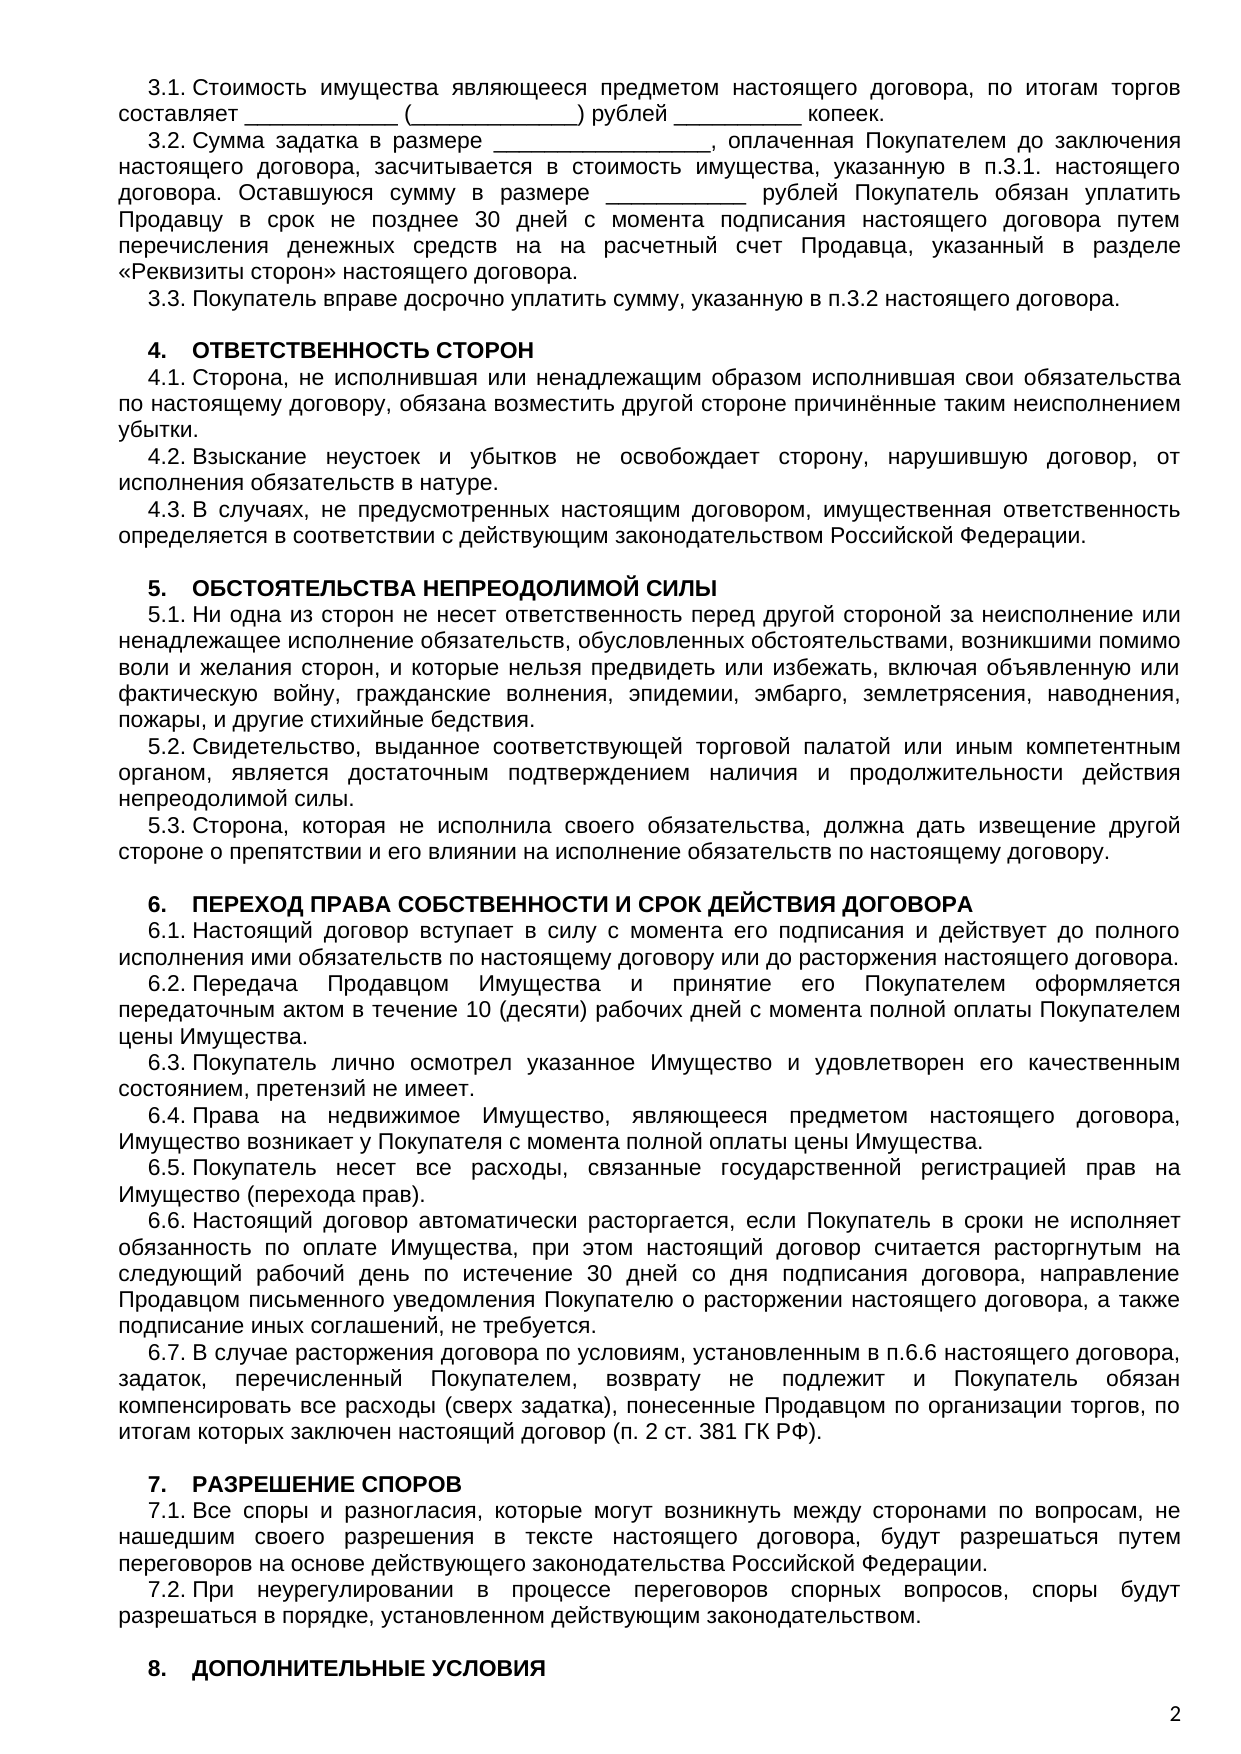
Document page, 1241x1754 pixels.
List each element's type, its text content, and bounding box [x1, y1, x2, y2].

list ОБСТОЯТЕЛЬСТВА НЕПРЕОДОЛИМОЙ СИЛЫ [118, 574, 1181, 601]
list Стоимость имущества являющееся предметом настоящего договора, по итогам торгов составляет ____________ (_____________) рублей __________ копеек. [118, 74, 1181, 127]
list Сторона, которая не исполнила своего обязательства, должна дать извещение другой стороне о препятствии и его влиянии на исполнение обязательств по настоящему договору. [118, 812, 1181, 864]
list ОТВЕТСТВЕННОСТЬ СТОРОН [118, 337, 1181, 364]
list Права на недвижимое Имущество, являющееся предметом настоящего договора, Имущество возникает у Покупателя с момента полной оплаты цены Имущества. [118, 1102, 1181, 1154]
list При неурегулировании в процессе переговоров спорных вопросов, споры будут разрешаться в порядке, установленном действующим законодательством. [118, 1576, 1181, 1629]
list Покупатель несет все расходы, связанные государственной регистрацией прав на Имущество (перехода прав). [118, 1154, 1181, 1207]
list Покупатель вправе досрочно уплатить сумму, указанную в п.3.2 настоящего договора. [118, 285, 1181, 311]
list Сумма задатка в размере _________________, оплаченная Покупателем до заключения настоящего договора, засчитывается в стоимость имущества, указанную в п.3.1. настоящего договора. Оставшуюся сумму в размере ___________ рублей Покупатель обязан уплатить Продавцу в срок не позднее 30 дней с момента подписания настоящего договора путем перечисления денежных средств на на расчетный счет Продавца, указанный в разделе «Реквизиты сторон» настоящего договора. [118, 127, 1181, 285]
list ПЕРЕХОД ПРАВА СОБСТВЕННОСТИ И СРОК ДЕЙСТВИЯ ДОГОВОРА [118, 891, 1181, 917]
list Передача Продавцом Имущества и принятие его Покупателем оформляется передаточным актом в течение 10 (десяти) рабочих дней с момента полной оплаты Покупателем цены Имущества. [118, 970, 1181, 1049]
list Сторона, не исполнившая или ненадлежащим образом исполнившая свои обязательства по настоящему договору, обязана возместить другой стороне причинённые таким неисполнением убытки. [118, 364, 1181, 443]
list Все споры и разногласия, которые могут возникнуть между сторонами по вопросам, не нашедшим своего разрешения в тексте настоящего договора, будут разрешаться путем переговоров на основе действующего законодательства Российской Федерации. [118, 1497, 1181, 1576]
list Свидетельство, выданное соответствующей торговой палатой или иным компетентным органом, является достаточным подтверждением наличия и продолжительности действия непреодолимой силы. [118, 733, 1181, 812]
list Ни одна из сторон не несет ответственность перед другой стороной за неисполнение или ненадлежащее исполнение обязательств, обусловленных обстоятельствами, возникшими помимо воли и желания сторон, и которые нельзя предвидеть или избежать, включая объявленную или фактическую войну, гражданские волнения, эпидемии, эмбарго, землетрясения, наводнения, пожары, и другие стихийные бедствия. [118, 601, 1181, 733]
list РАЗРЕШЕНИЕ СПОРОВ [118, 1471, 1181, 1497]
list Покупатель лично осмотрел указанное Имущество и удовлетворен его качественным состоянием, претензий не имеет. [118, 1049, 1181, 1102]
list Настоящий договор автоматически расторгается, если Покупатель в сроки не исполняет обязанность по оплате Имущества, при этом настоящий договор считается расторгнутым на следующий рабочий день по истечение 30 дней со дня подписания договора, направление Продавцом письменного уведомления Покупателю о расторжении настоящего договора, а также подписание иных соглашений, не требуется. [118, 1207, 1181, 1339]
list Взыскание неустоек и убытков не освобождает сторону, нарушившую договор, от исполнения обязательств в натуре. [118, 443, 1181, 496]
list Настоящий договор вступает в силу с момента его подписания и действует до полного исполнения ими обязательств по настоящему договору или до расторжения настоящего договора. [118, 917, 1181, 970]
list В случаях, не предусмотренных настоящим договором, имущественная ответственность определяется в соответствии с действующим законодательством Российской Федерации. [118, 496, 1181, 548]
list ДОПОЛНИТЕЛЬНЫЕ УСЛОВИЯ [118, 1655, 1181, 1681]
list В случае расторжения договора по условиям, установленным в п.6.6 настоящего договора, задаток, перечисленный Покупателем, возврату не подлежит и Покупатель обязан компенсировать все расходы (сверх задатка), понесенные Продавцом по организации торгов, по итогам которых заключен настоящий договор (п. 2 ст. 381 ГК РФ). [118, 1339, 1181, 1444]
